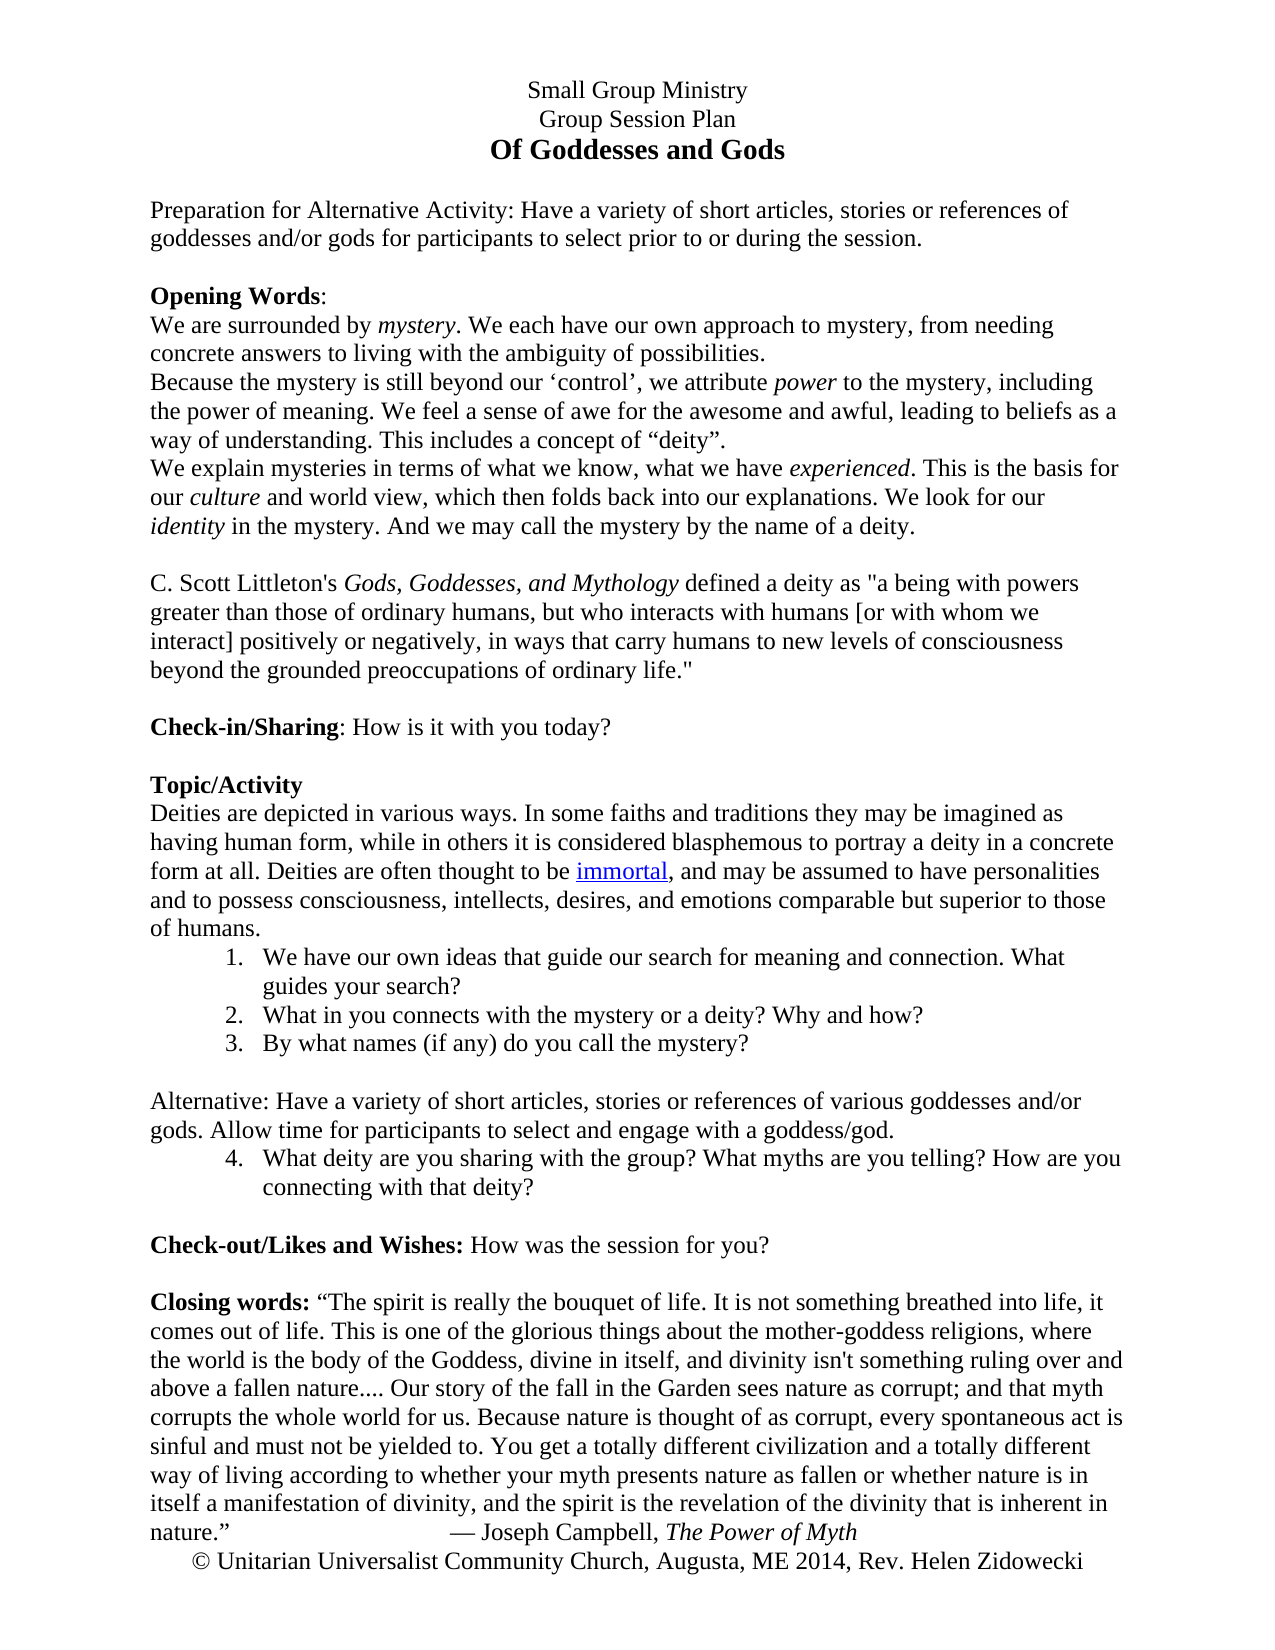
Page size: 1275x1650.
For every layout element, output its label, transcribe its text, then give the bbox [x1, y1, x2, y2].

text We are surrounded by mystery. We each have our own approach to mystery, from needing concrete answers to living with the ambiguity of possibilities. [150, 310, 1125, 367]
text Closing words: “The spirit is really the bouquet of life. It is not something breathed into life, it comes out of life. This is one of the glorious things about the mother-goddess religions, where the world is the body of the Goddess, divine in itself, and divinity isn't something ruling over and above a fallen nature.... Our story of the fall in the Garden sees nature as corrupt; and that myth corrupts the whole world for us. Because nature is thought of as corrupt, every spontaneous act is sinful and must not be yielded to. You get a totally different civilization and a totally different way of living according to whether your myth presents nature as fallen or whether nature is in itself a manifestation of divinity, and the spirit is the revelation of the divinity that is inherent in nature.” ― Joseph Campbell, The Power of Myth [150, 1287, 1125, 1546]
text Deities are depicted in various ways. In some faiths and traditions they may be imagined as having human form, while in others it is considered blasphemous to portray a deity in a concrete form at all. Deities are often thought to be immortal, and may be assumed to have personalities and to possess consciousness, intellects, desires, and emotions comparable but superior to those of humans. [150, 798, 1125, 942]
text Topic/Activity [150, 770, 1125, 798]
text We explain mysteries in terms of what we know, what we have experienced. This is the basis for our culture and world view, which then folds back into our explanations. We look for our identity in the mystery. And we may call the mystery by the name of a deity. [150, 453, 1125, 540]
text Of Goddesses and Gods [150, 132, 1125, 166]
list By what names (if any) do you call the mystery? [225, 1028, 1125, 1057]
text Small Group Ministry [150, 75, 1125, 104]
text Check-in/Sharing: How is it with you today? [150, 712, 1125, 741]
text Preparation for Alternative Activity: Have a variety of short articles, stories or references of goddesses and/or gods for participants to select prior to or during the session. [150, 195, 1125, 252]
text Alternative: Have a variety of short articles, stories or references of various goddesses and/or gods. Allow time for participants to select and engage with a goddess/god. [150, 1086, 1125, 1143]
text C. Scott Littleton's Gods, Goddesses, and Mythology defined a deity as "a being with powers greater than those of ordinary humans, but who interacts with humans [or with whom we interact] positively or negatively, in ways that carry humans to new levels of consciousness beyond the grounded preoccupations of ordinary life." [150, 568, 1125, 683]
text Opening Words: [150, 281, 1125, 310]
text Because the mystery is still beyond our ‘control’, we attribute power to the mystery, including the power of meaning. We feel a sense of awe for the awesome and awful, leading to beliefs as a way of understanding. This includes a concept of “deity”. [150, 367, 1125, 453]
text Group Session Plan [150, 104, 1125, 132]
text © Unitarian Universalist Community Church, Augusta, ME 2014, Rev. Helen Zidowecki [150, 1546, 1125, 1575]
list What in you connects with the mystery or a deity? Why and how? [225, 1000, 1125, 1028]
list What deity are you sharing with the group? What myths are you telling? How are you connecting with that deity? [225, 1143, 1125, 1201]
list We have our own ideas that guide our search for meaning and connection. What guides your search? [225, 942, 1125, 1000]
text Check-out/Likes and Wishes: How was the session for you? [150, 1230, 1125, 1258]
